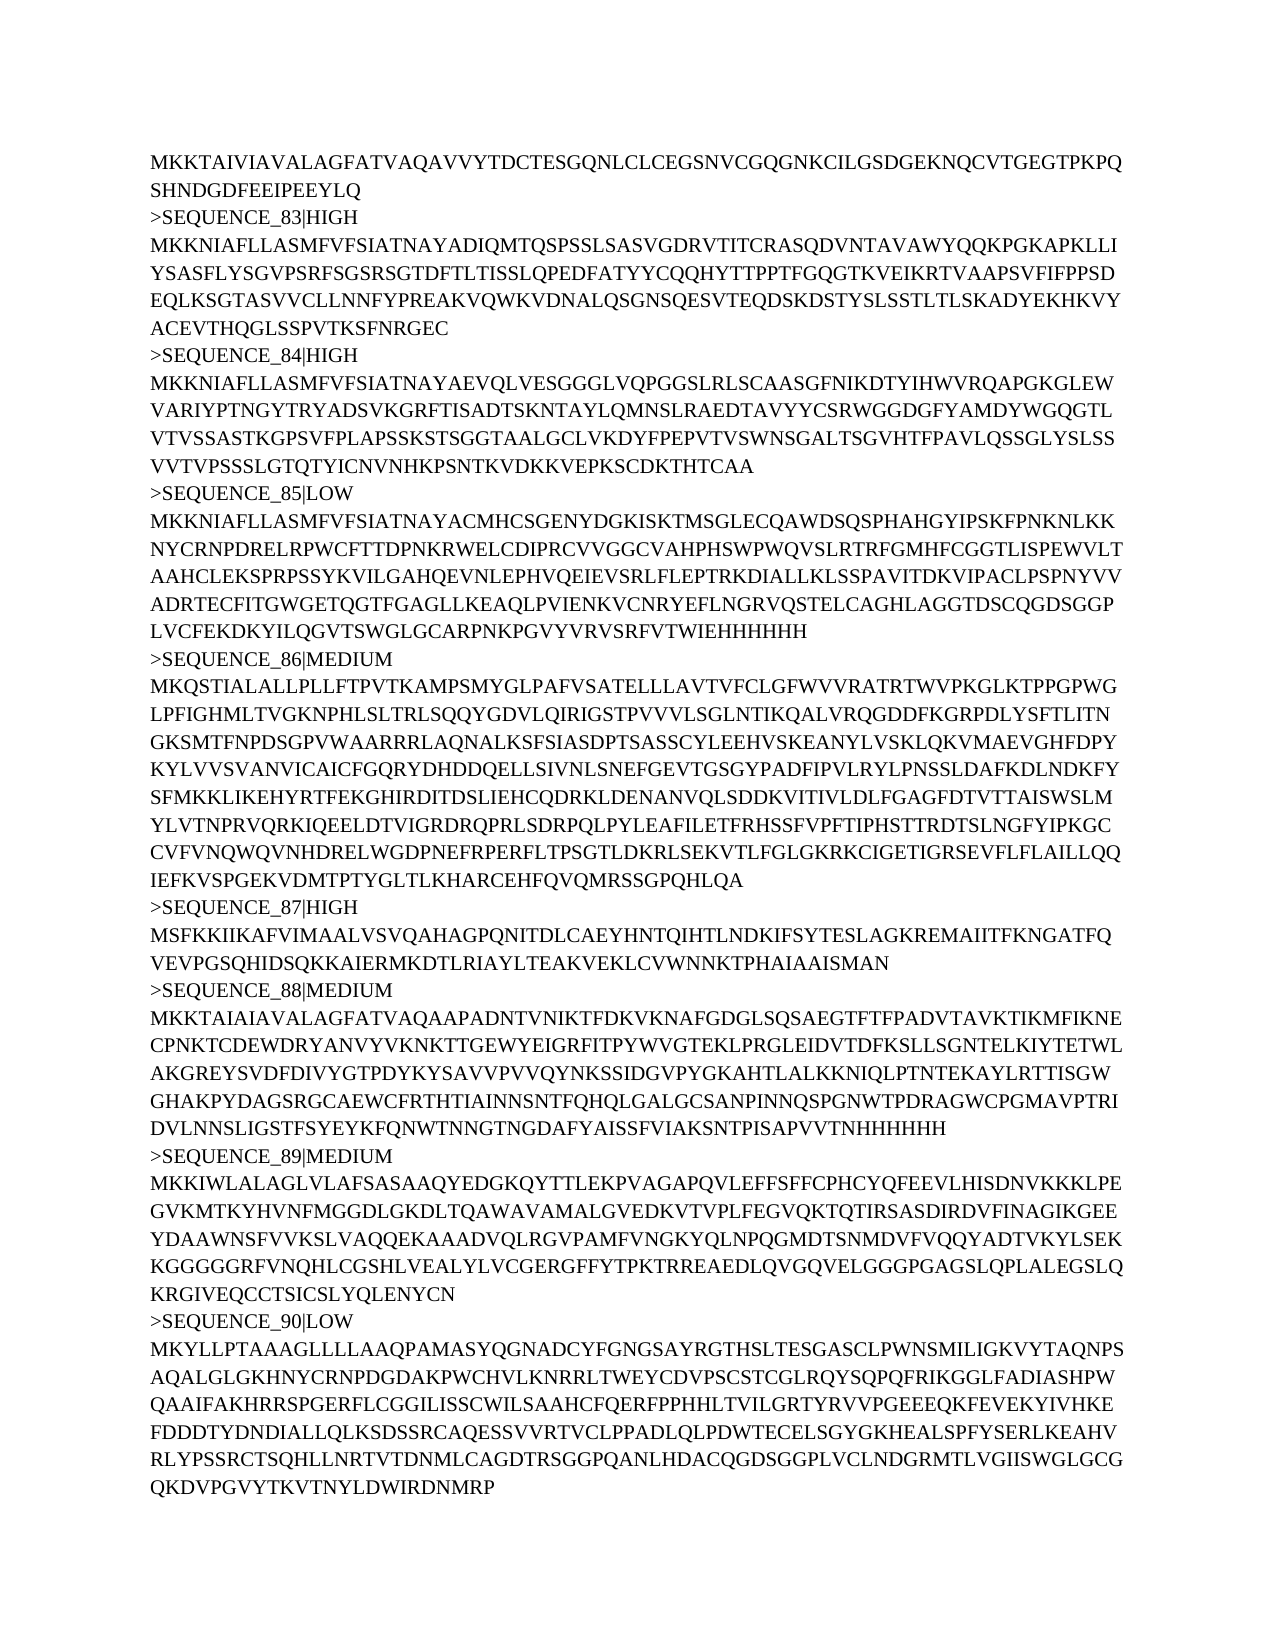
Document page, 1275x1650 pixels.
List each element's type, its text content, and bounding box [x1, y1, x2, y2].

text MKKTAIVIAVALAGFATVAQAVVYTDCTESGQNLCLCEGSNVCGQGNKCILGSDGEKNQCVTGEGTPKPQSHNDGDFEEIPEEYLQ [150, 150, 1125, 202]
text MKKNIAFLLASMFVFSIATNAYADIQMTQSPSSLSASVGDRVTITCRASQDVNTAVAWYQQKPGKAPKLLIYSASFLYSGVPSRFSGSRSGTDFTLTISSLQPEDFATYYCQQHYTTPPTFGQGTKVEIKRTVAAPSVFIFPPSDEQLKSGTASVVCLLNNFYPREAKVQWKVDNALQSGNSQESVTEQDSKDSTYSLSSTLTLSKADYEKHKVYACEVTHQGLSSPVTKSFNRGEC [150, 233, 1125, 340]
text MSFKKIIKAFVIMAALVSVQAHAGPQNITDLCAEYHNTQIHTLNDKIFSYTESLAGKREMAIITFKNGATFQVEVPGSQHIDSQKKAIERMKDTLRIAYLTEAKVEKLCVWNNKTPHAIAAISMAN [150, 923, 1125, 974]
text >SEQUENCE_90|LOW [150, 1309, 1125, 1333]
text >SEQUENCE_83|HIGH [150, 205, 1125, 229]
text >SEQUENCE_87|HIGH [150, 895, 1125, 919]
text MKKTAIAIAVALAGFATVAQAAPADNTVNIKTFDKVKNAFGDGLSQSAEGTFTFPADVTAVKTIKMFIKNECPNKTCDEWDRYANVYVKNKTTGEWYEIGRFITPYWVGTEKLPRGLEIDVTDFKSLLSGNTELKIYTETWLAKGREYSVDFDIVYGTPDYKYSAVVPVVQYNKSSIDGVPYGKAHTLALKKNIQLPTNTEKAYLRTTISGWGHAKPYDAGSRGCAEWCFRTHTIAINNSNTFQHQLGALGCSANPINNQSPGNWTPDRAGWCPGMAVPTRIDVLNNSLIGSTFSYEYKFQNWTNNGTNGDAFYAISSFVIAKSNTPISAPVVTNHHHHHH [150, 1006, 1125, 1140]
text >SEQUENCE_86|MEDIUM [150, 647, 1125, 671]
text >SEQUENCE_85|LOW [150, 481, 1125, 505]
text >SEQUENCE_88|MEDIUM [150, 978, 1125, 1002]
text MKKNIAFLLASMFVFSIATNAYAEVQLVESGGGLVQPGGSLRLSCAASGFNIKDTYIHWVRQAPGKGLEWVARIYPTNGYTRYADSVKGRFTISADTSKNTAYLQMNSLRAEDTAVYYCSRWGGDGFYAMDYWGQGTLVTVSSASTKGPSVFPLAPSSKSTSGGTAALGCLVKDYFPEPVTVSWNSGALTSGVHTFPAVLQSSGLYSLSSVVTVPSSSLGTQTYICNVNHKPSNTKVDKKVEPKSCDKTHTCAA [150, 371, 1125, 478]
text MKKIWLALAGLVLAFSASAAQYEDGKQYTTLEKPVAGAPQVLEFFSFFCPHCYQFEEVLHISDNVKKKLPEGVKMTKYHVNFMGGDLGKDLTQAWAVAMALGVEDKVTVPLFEGVQKTQTIRSASDIRDVFINAGIKGEEYDAAWNSFVVKSLVAQQEKAAADVQLRGVPAMFVNGKYQLNPQGMDTSNMDVFVQQYADTVKYLSEKKGGGGGRFVNQHLCGSHLVEALYLVCGERGFFYTPKTRREAEDLQVGQVELGGGPGAGSLQPLALEGSLQKRGIVEQCCTSICSLYQLENYCN [150, 1171, 1125, 1306]
text MKYLLPTAAAGLLLLAAQPAMASYQGNADCYFGNGSAYRGTHSLTESGASCLPWNSMILIGKVYTAQNPSAQALGLGKHNYCRNPDGDAKPWCHVLKNRRLTWEYCDVPSCSTCGLRQYSQPQFRIKGGLFADIASHPWQAAIFAKHRRSPGERFLCGGILISSCWILSAAHCFQERFPPHHLTVILGRTYRVVPGEEEQKFEVEKYIVHKEFDDDTYDNDIALLQLKSDSSRCAQESSVVRTVCLPPADLQLPDWTECELSGYGKHEALSPFYSERLKEAHVRLYPSSRCTSQHLLNRTVTDNMLCAGDTRSGGPQANLHDACQGDSGGPLVCLNDGRMTLVGIISWGLGCGQKDVPGVYTKVTNYLDWIRDNMRP [150, 1337, 1125, 1499]
text >SEQUENCE_89|MEDIUM [150, 1144, 1125, 1168]
text MKQSTIALALLPLLFTPVTKAMPSMYGLPAFVSATELLLAVTVFCLGFWVVRATRTWVPKGLKTPPGPWGLPFIGHMLTVGKNPHLSLTRLSQQYGDVLQIRIGSTPVVVLSGLNTIKQALVRQGDDFKGRPDLYSFTLITNGKSMTFNPDSGPVWAARRRLAQNALKSFSIASDPTSASSCYLEEHVSKEANYLVSKLQKVMAEVGHFDPYKYLVVSVANVICAICFGQRYDHDDQELLSIVNLSNEFGEVTGSGYPADFIPVLRYLPNSSLDAFKDLNDKFYSFMKKLIKEHYRTFEKGHIRDITDSLIEHCQDRKLDENANVQLSDDKVITIVLDLFGAGFDTVTTAISWSLMYLVTNPRVQRKIQEELDTVIGRDRQPRLSDRPQLPYLEAFILETFRHSSFVPFTIPHSTTRDTSLNGFYIPKGCCVFVNQWQVNHDRELWGDPNEFRPERFLTPSGTLDKRLSEKVTLFGLGKRKCIGETIGRSEVFLFLAILLQQIEFKVSPGEKVDMTPTYGLTLKHARCEHFQVQMRSSGPQHLQA [150, 674, 1125, 892]
text MKKNIAFLLASMFVFSIATNAYACMHCSGENYDGKISKTMSGLECQAWDSQSPHAHGYIPSKFPNKNLKKNYCRNPDRELRPWCFTTDPNKRWELCDIPRCVVGGCVAHPHSWPWQVSLRTRFGMHFCGGTLISPEWVLTAAHCLEKSPRPSSYKVILGAHQEVNLEPHVQEIEVSRLFLEPTRKDIALLKLSSPAVITDKVIPACLPSPNYVVADRTECFITGWGETQGTFGAGLLKEAQLPVIENKVCNRYEFLNGRVQSTELCAGHLAGGTDSCQGDSGGPLVCFEKDKYILQGVTSWGLGCARPNKPGVYVRVSRFVTWIEHHHHHH [150, 509, 1125, 643]
text >SEQUENCE_84|HIGH [150, 343, 1125, 367]
